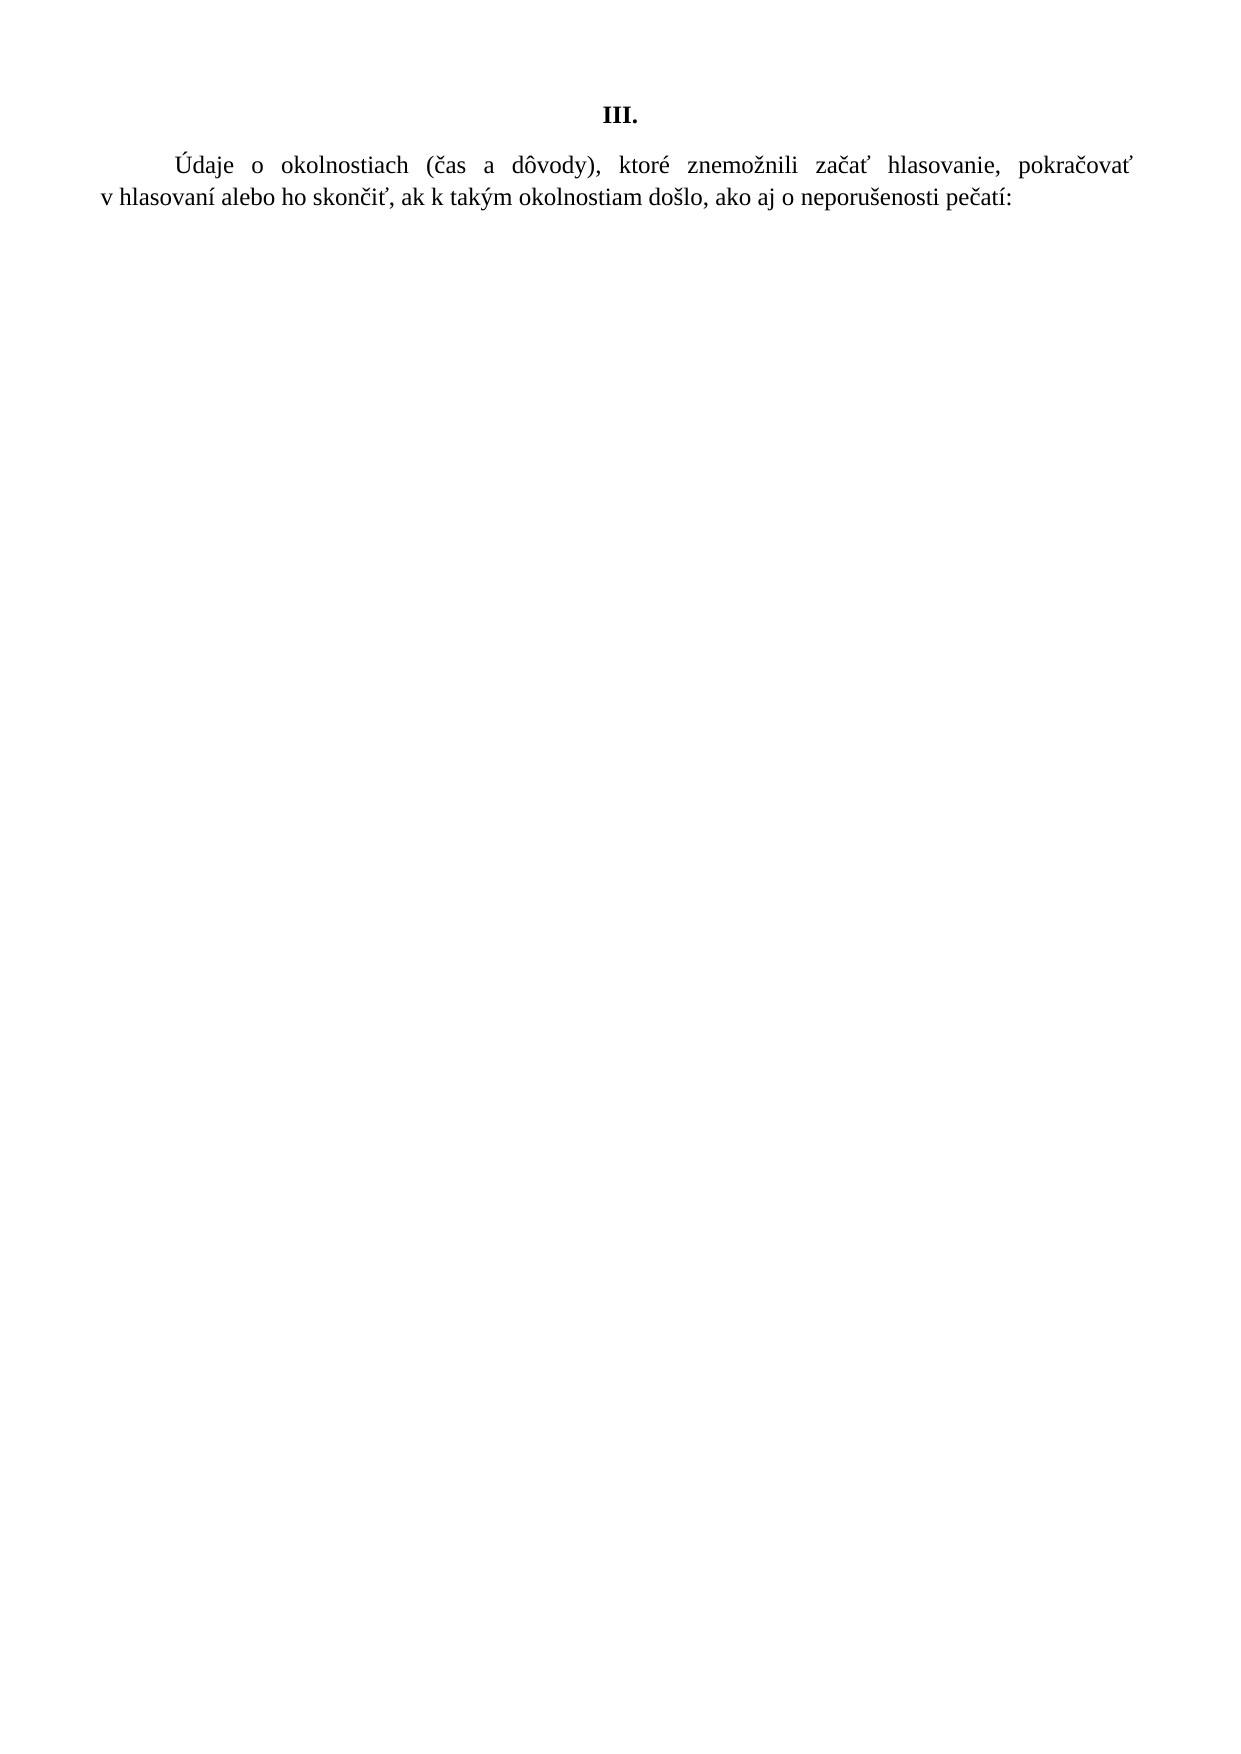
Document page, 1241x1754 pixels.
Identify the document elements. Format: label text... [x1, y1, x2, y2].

text Údaje o okolnostiach (čas a dôvody), ktoré znemožnili začať hlasovanie, pokračovať v hlasovaní alebo ho skončiť, ak k takým okolnostiam došlo, ako aj o neporušenosti pečatí: [100, 150, 1134, 210]
text III. [100, 100, 1140, 129]
